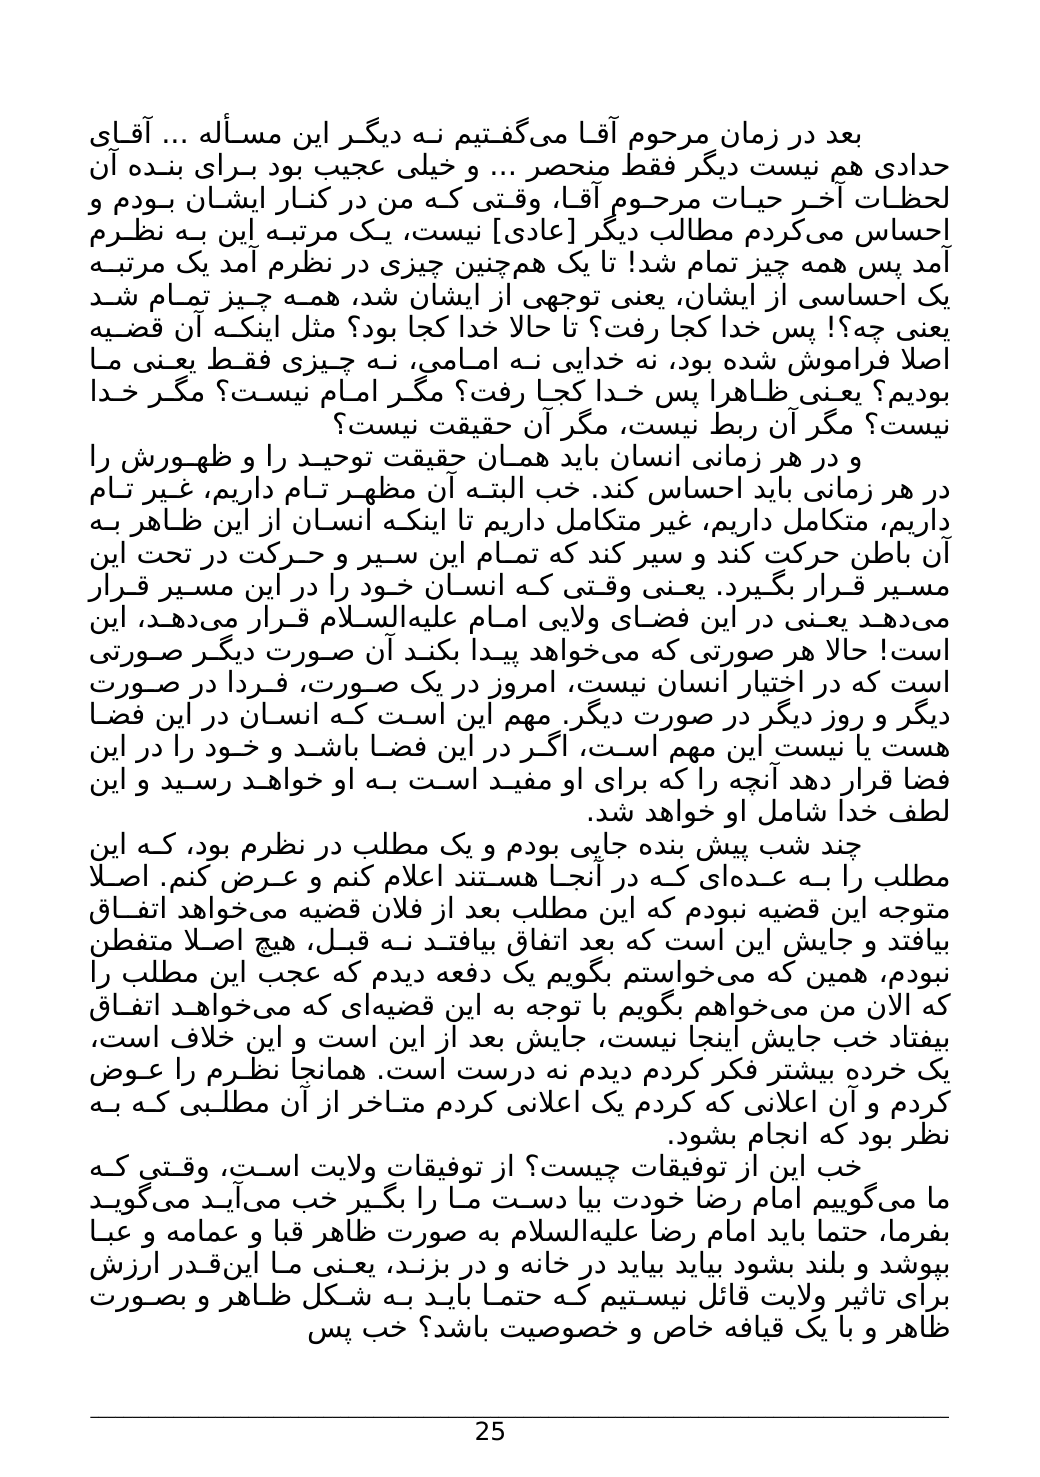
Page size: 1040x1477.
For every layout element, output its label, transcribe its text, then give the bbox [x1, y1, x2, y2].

text بعد در زمان مرحوم آقا می‌گفتیم نه دیگر این مسأله ... آقای حدادی هم نیست دیگر فقط منحصر ... و خیلی عجیب بود برای بنده آن لحظات آخر حیات مرحوم آقا، وقتی که من در کنار ایشان بودم و احساس می‌کردم مطالب دیگر [عادی‌] نیست، یک مرتبه این به نظرم آمد پس همه چیز تمام شد! تا یک هم‌چنین چیزی در نظرم آمد یک مرتبه یک احساسی از ایشان، یعنی توجهی از ایشان شد، همه چیز تمام شد یعنی چه؟! پس خدا کجا رفت؟ تا حالا خدا کجا بود؟ مثل اینکه آن قضیه اصلا فراموش شده بود، نه خدایی نه امامی، نه چیزی فقط یعنی ما بودیم؟ یعنی ظاهرا پس خدا کجا رفت؟ مگر امام نیست؟ مگر خدا نیست؟ مگر آن ربط نیست، مگر آن حقیقت نیست؟ [89, 118, 951, 441]
text خب این از توفیقات چیست؟ از توفیقات ولایت است، وقتی که ما می‌گوییم امام رضا خودت بیا دست ما را بگیر خب می‌آید می‌گوید بفرما، حتما باید امام رضا علیه‌السلام به صورت ظاهر قبا و عمامه و عبا بپوشد و بلند بشود بیاید بیاید در خانه و در بزند، یعنی ما این‌قدر ارزش برای تاثیر ولایت قائل نیستیم که حتما باید به شکل ظاهر و بصورت ظاهر و با یک قیافه خاص و خصوصیت باشد؟ خب پس‌ [89, 1151, 951, 1345]
text چند شب پیش بنده جایی بودم و یک مطلب در نظرم بود، که این مطلب را به عده‌ای که در آنجا هستند اعلام کنم و عرض کنم. اصلا متوجه این قضیه نبودم که این مطلب بعد از فلان قضیه می‌خواهد اتفاق بیافتد و جایش این است که بعد اتفاق بیافتد نه قبل، هیچ اصلا متفطن نبودم، همین که می‌خواستم بگویم یک دفعه دیدم که عجب این مطلب را که الان من می‌خواهم بگویم با توجه به این قضیه‌ای که می‌خواهد اتفاق بیفتاد خب جایش اینجا نیست، جایش بعد از این است و این خلاف است، یک خرده بیشتر فکر کردم دیدم نه درست است. همانجا نظرم را عوض کردم و آن اعلانی که کردم یک اعلانی کردم متاخر از آن مطلبی که به نظر بود که انجام بشود. [89, 828, 951, 1151]
text و در هر زمانی انسان باید همان حقیقت توحید را و ظهورش را در هر زمانی باید احساس کند. خب البته آن مظهر تام داریم، غیر تام داریم، متکامل داریم، غیر متکامل داریم تا اینکه انسان از این ظاهر به آن باطن حرکت کند و سیر کند که تمام این سیر و حرکت در تحت این مسیر قرار بگیرد. یعنی وقتی که انسان خود را در این مسیر قرار می‌دهد یعنی در این فضای ولایی امام علیه‌السلام قرار می‌دهد، این است! حالا هر صورتی که می‌خواهد پیدا بکند آن صورت دیگر صورتی است که در اختیار انسان نیست، امروز در یک صورت، فردا در صورت دیگر و روز دیگر در صورت دیگر. مهم این است که انسان در این فضا هست یا نیست این مهم است، اگر در این فضا باشد و خود را در این فضا قرار دهد آنچه را که برای او مفید است به او خواهد رسید و این لطف خدا شامل او خواهد شد. [89, 441, 951, 828]
